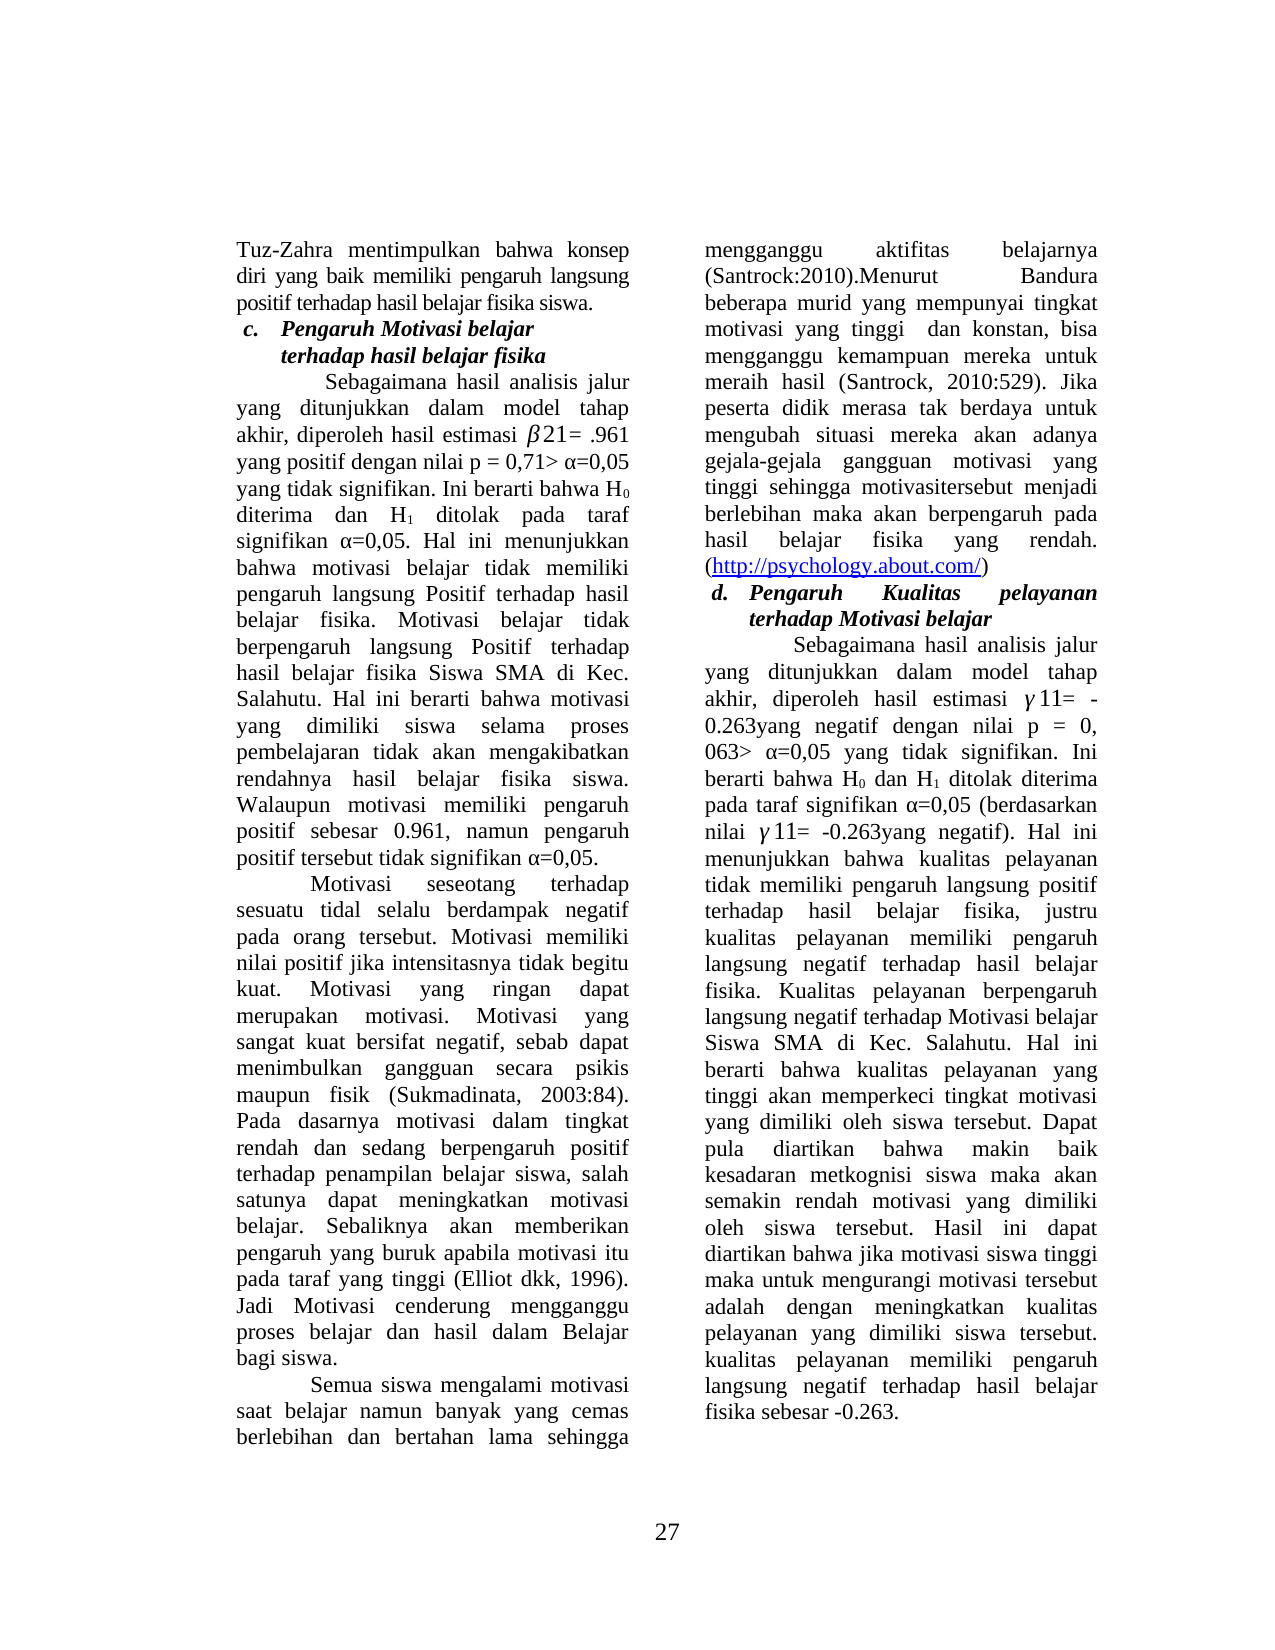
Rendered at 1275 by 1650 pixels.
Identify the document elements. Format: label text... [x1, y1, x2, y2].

text Sebagaimana hasil analisis jalur yang ditunjukkan dalam model tahap akhir, diperoleh hasil estimasi = .961 yang positif dengan nilai p = 0,71> α=0,05 yang tidak signifikan. Ini berarti bahwa H0 diterima dan H1 ditolak pada taraf signifikan α=0,05. Hal ini menunjukkan bahwa motivasi belajar tidak memiliki pengaruh langsung Positif terhadap hasil belajar fisika. Motivasi belajar tidak berpengaruh langsung Positif terhadap hasil belajar fisika Siswa SMA di Kec. Salahutu. Hal ini berarti bahwa motivasi yang dimiliki siswa selama proses pembelajaran tidak akan mengakibatkan rendahnya hasil belajar fisika siswa. Walaupun motivasi memiliki pengaruh positif sebesar 0.961, namun pengaruh positif tersebut tidak signifikan α=0,05. [236, 368, 629, 870]
text Motivasi seseotang terhadap sesuatu tidal selalu berdampak negatif pada orang tersebut. Motivasi memiliki nilai positif jika intensitasnya tidak begitu kuat. Motivasi yang ringan dapat merupakan motivasi. Motivasi yang sangat kuat bersifat negatif, sebab dapat menimbulkan gangguan secara psikis maupun fisik (Sukmadinata, 2003:84). Pada dasarnya motivasi dalam tingkat rendah dan sedang berpengaruh positif terhadap penampilan belajar siswa, salah satunya dapat meningkatkan motivasi belajar. Sebaliknya akan memberikan pengaruh yang buruk apabila motivasi itu pada taraf yang tinggi (Elliot dkk, 1996). Jadi Motivasi cenderung mengganggu proses belajar dan hasil dalam Belajar bagi siswa. [236, 870, 629, 1371]
text Sebagaimana hasil analisis jalur yang ditunjukkan dalam model tahap akhir, diperoleh hasil estimasi = -0.263yang negatif dengan nilai p = 0, 063> α=0,05 yang tidak signifikan. Ini berarti bahwa H0 dan H1 ditolak diterima pada taraf signifikan α=0,05 (berdasarkan nilai = -0.263yang negatif). Hal ini menunjukkan bahwa kualitas pelayanan tidak memiliki pengaruh langsung positif terhadap hasil belajar fisika, justru kualitas pelayanan memiliki pengaruh langsung negatif terhadap hasil belajar fisika. Kualitas pelayanan berpengaruh langsung negatif terhadap Motivasi belajar Siswa SMA di Kec. Salahutu. Hal ini berarti bahwa kualitas pelayanan yang tinggi akan memperkeci tingkat motivasi yang dimiliki oleh siswa tersebut. Dapat pula diartikan bahwa makin baik kesadaran metkognisi siswa maka akan semakin rendah motivasi yang dimiliki oleh siswa tersebut. Hasil ini dapat diartikan bahwa jika motivasi siswa tinggi maka untuk mengurangi motivasi tersebut adalah dengan meningkatkan kualitas pelayanan yang dimiliki siswa tersebut. kualitas pelayanan memiliki pengaruh langsung negatif terhadap hasil belajar fisika sebesar -0.263. [704, 632, 1098, 1425]
text Semua siswa mengalami motivasi saat belajar namun banyak yang cemas berlebihan dan bertahan lama sehingga mengganggu aktifitas belajarnya (Santrock:2010).Menurut Bandura beberapa murid yang mempunyai tingkat motivasi yang tinggi dan konstan, bisa mengganggu kemampuan mereka untuk meraih hasil (Santrock, 2010:529). Jika peserta didik merasa tak berdaya untuk mengubah situasi mereka akan adanya gejala-gejala gangguan motivasi yang tinggi sehingga motivasitersebut menjadi berlebihan maka akan berpengaruh pada hasil belajar fisika yang rendah. (http://psychology.about.com/) [704, 236, 1098, 579]
list Pengaruh Kualitas pelayanan terhadap Motivasi belajar [711, 579, 1098, 632]
list Pengaruh Motivasi belajar terhadap hasil belajar fisika [243, 315, 629, 368]
